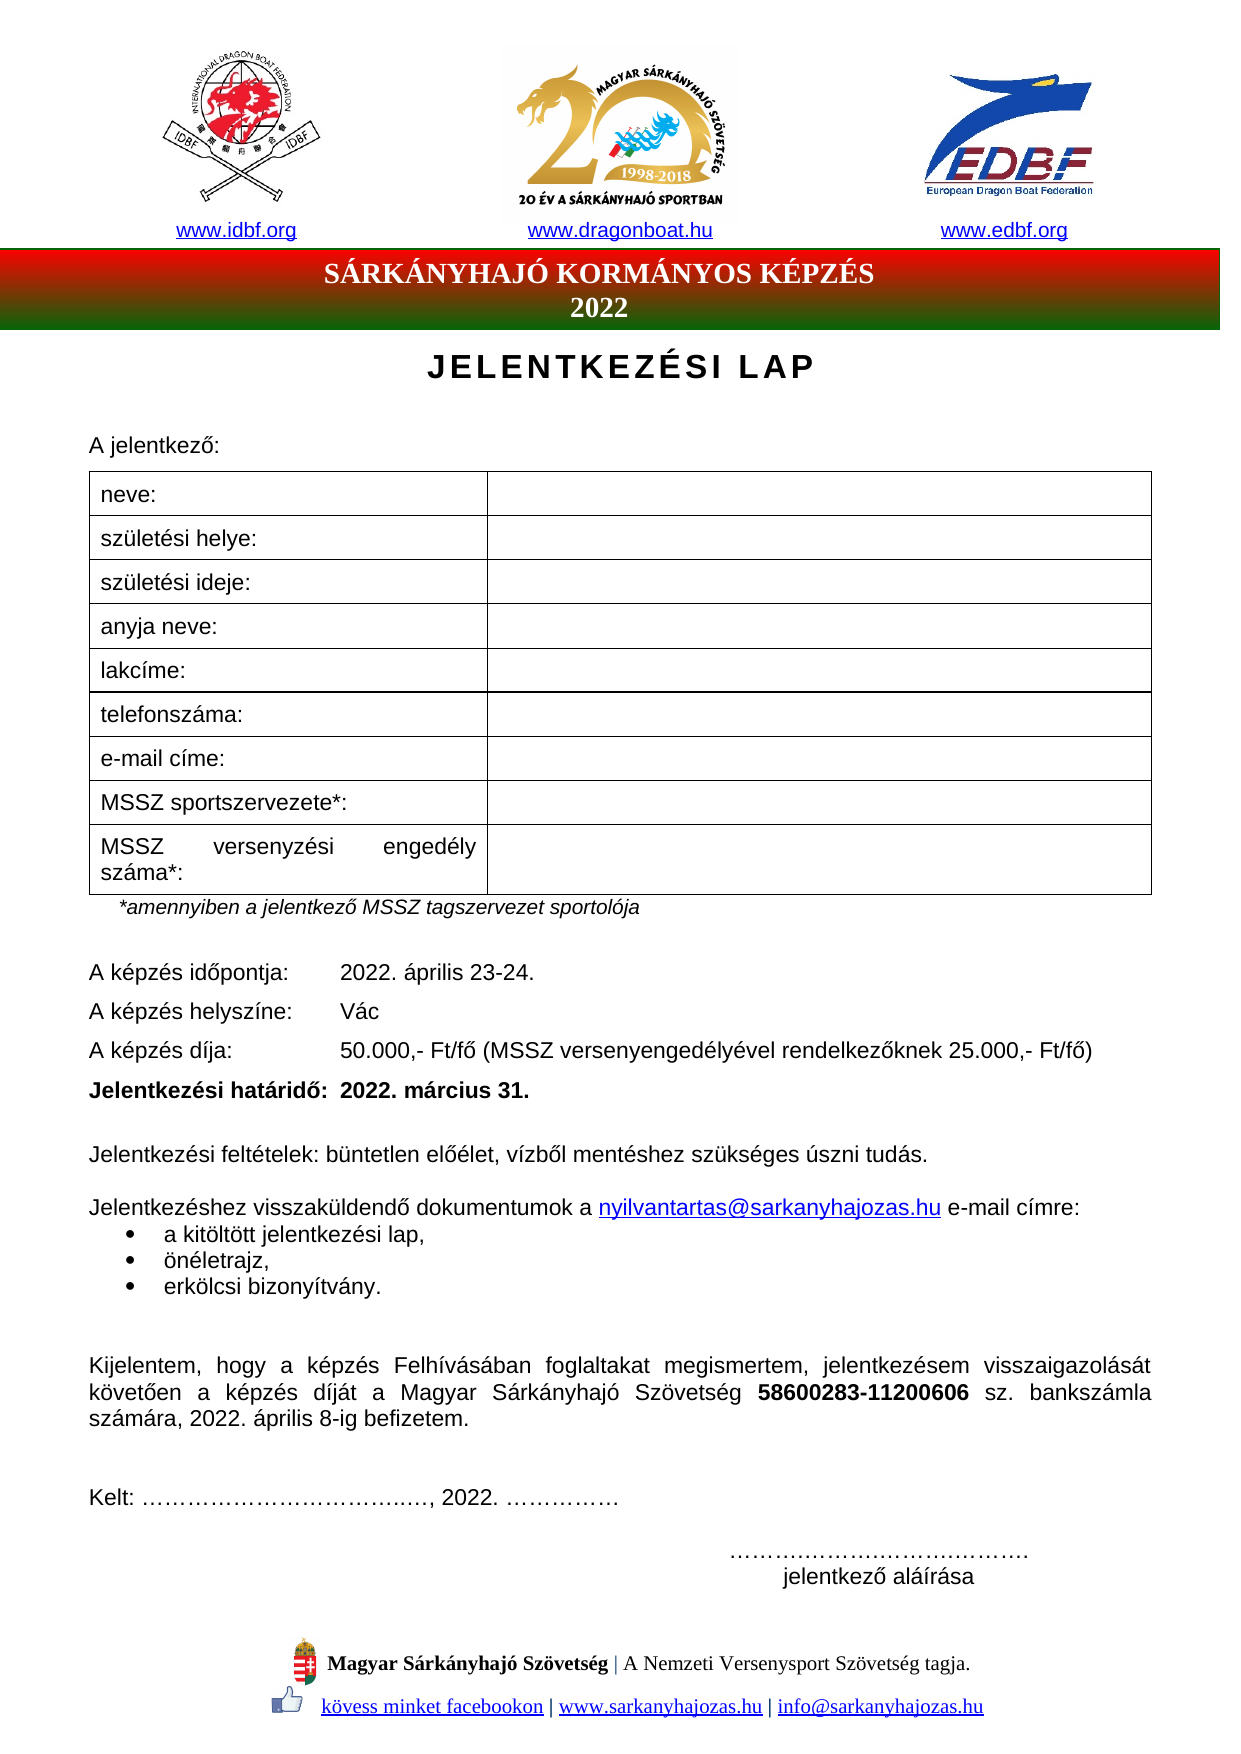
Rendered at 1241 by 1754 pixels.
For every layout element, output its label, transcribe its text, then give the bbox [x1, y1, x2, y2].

text Jelentkezési határidő: 2022. március 31. [89, 1077, 1152, 1103]
table_header [488, 472, 1151, 515]
table_cell [488, 649, 1151, 691]
table_cell lakcíme: [90, 649, 487, 691]
table_cell MSSZ versenyzési engedély száma*: [90, 825, 487, 894]
table_header neve: [90, 472, 487, 515]
picture [271, 1637, 322, 1713]
text A képzés időpontja: 2022. április 23-24. [89, 958, 1152, 985]
table_cell [488, 781, 1151, 824]
text jelentkező aláírása [606, 1563, 1152, 1589]
list a kitöltött jelentkezési lap, [126, 1221, 1152, 1247]
text Jelentkezéshez visszaküldendő dokumentumok a nyilvantartas@sarkanyhajozas.hu e-mail címre: [89, 1194, 1152, 1221]
table_cell [488, 737, 1151, 779]
picture [500, 45, 740, 225]
text Jelentkezési feltételek: büntetlen előélet, vízből mentéshez szükséges úszni tudás. [89, 1141, 1152, 1168]
text A képzés díja: 50.000,- Ft/fő (MSSZ versenyengedélyével rendelkezőknek 25.000,- Ft/fő) [89, 1037, 1152, 1064]
list erkölcsi bizonyítvány. [126, 1273, 1152, 1299]
table_cell telefonszáma: [90, 693, 487, 736]
table_cell születési helye: [90, 516, 487, 559]
table_cell [488, 604, 1151, 647]
table_cell [488, 560, 1151, 603]
text Kijelentem, hogy a képzés Felhívásában foglaltakat megismertem, jelentkezésem visszaigazolását követően a képzés díját a Magyar Sárkányhajó Szövetség 58600283-11200606 sz. bankszámla számára, 2022. április 8-ig befizetem. [89, 1352, 1152, 1431]
text A képzés helyszíne: Vác [89, 998, 1152, 1024]
text JELENTKEZÉSI LAP [89, 327, 1152, 385]
table_cell születési ideje: [90, 560, 487, 603]
text *amennyiben a jelentkező MSSZ tagszervezet sportolója [118, 895, 1152, 919]
table_cell [488, 516, 1151, 559]
picture [924, 74, 1094, 196]
table_cell anyja neve: [90, 604, 487, 647]
text ……….……….……….………. [606, 1537, 1152, 1563]
text A jelentkező: [89, 432, 1152, 459]
table_cell [488, 693, 1151, 736]
table_cell e-mail címe: [90, 737, 487, 779]
table_cell [488, 825, 1151, 894]
table_cell MSSZ sportszervezete*: [90, 781, 487, 824]
picture [155, 45, 328, 207]
list önéletrajz, [126, 1247, 1152, 1273]
text Kelt: ……………………………..…, 2022. …………… [89, 1484, 1152, 1510]
